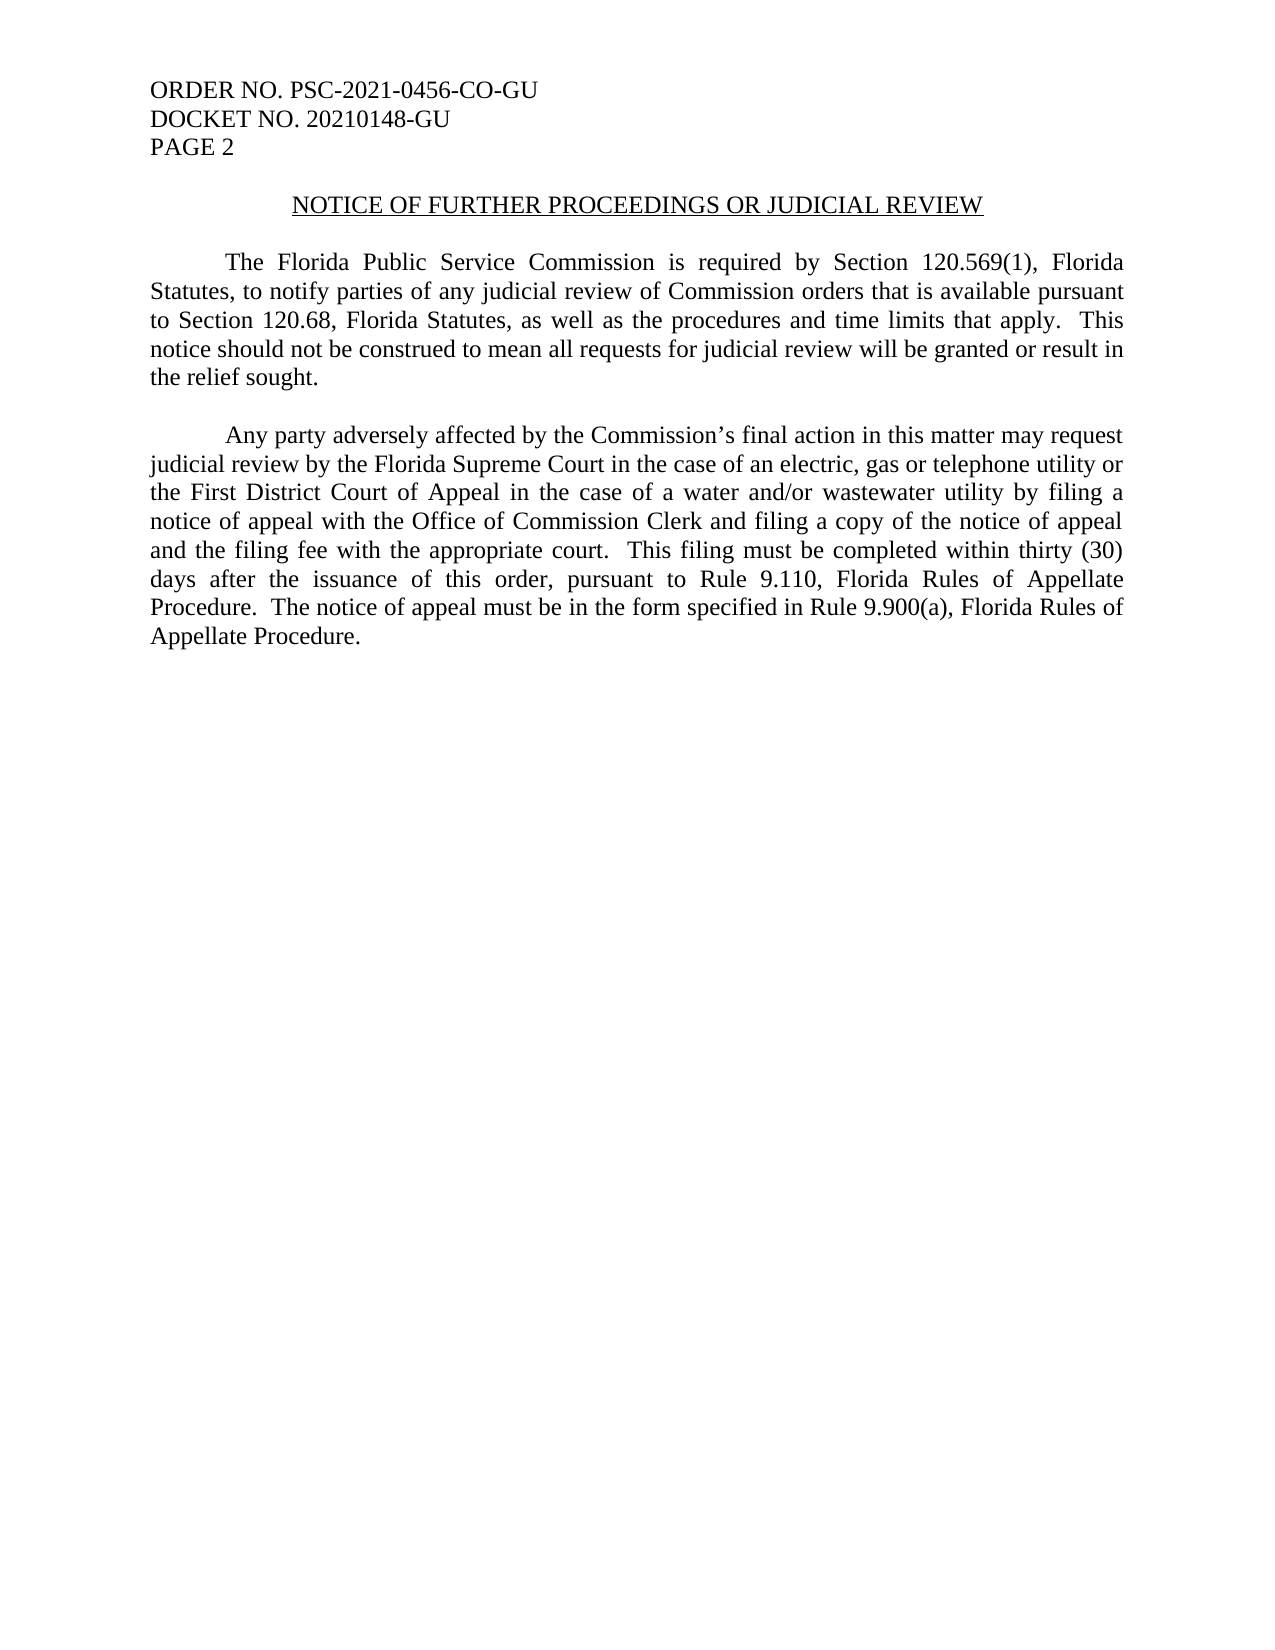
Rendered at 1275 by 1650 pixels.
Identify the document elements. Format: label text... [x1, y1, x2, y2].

text The Florida Public Service Commission is required by Section 120.569(1), Florida Statutes, to notify parties of any judicial review of Commission orders that is available pursuant to Section 120.68, Florida Statutes, as well as the procedures and time limits that apply. This notice should not be construed to mean all requests for judicial review will be granted or result in the relief sought. [150, 247, 1125, 391]
text NOTICE OF FURTHER PROCEEDINGS OR JUDICIAL REVIEW [150, 190, 1125, 219]
text Any party adversely affected by the Commission’s final action in this matter may request judicial review by the Florida Supreme Court in the case of an electric, gas or telephone utility or the First District Court of Appeal in the case of a water and/or wastewater utility by filing a notice of appeal with the Office of Commission Clerk and filing a copy of the notice of appeal and the filing fee with the appropriate court. This filing must be completed within thirty (30) days after the issuance of this order, pursuant to Rule 9.110, Florida Rules of Appellate Procedure. The notice of appeal must be in the form specified in Rule 9.900(a), Florida Rules of Appellate Procedure. [150, 420, 1125, 650]
